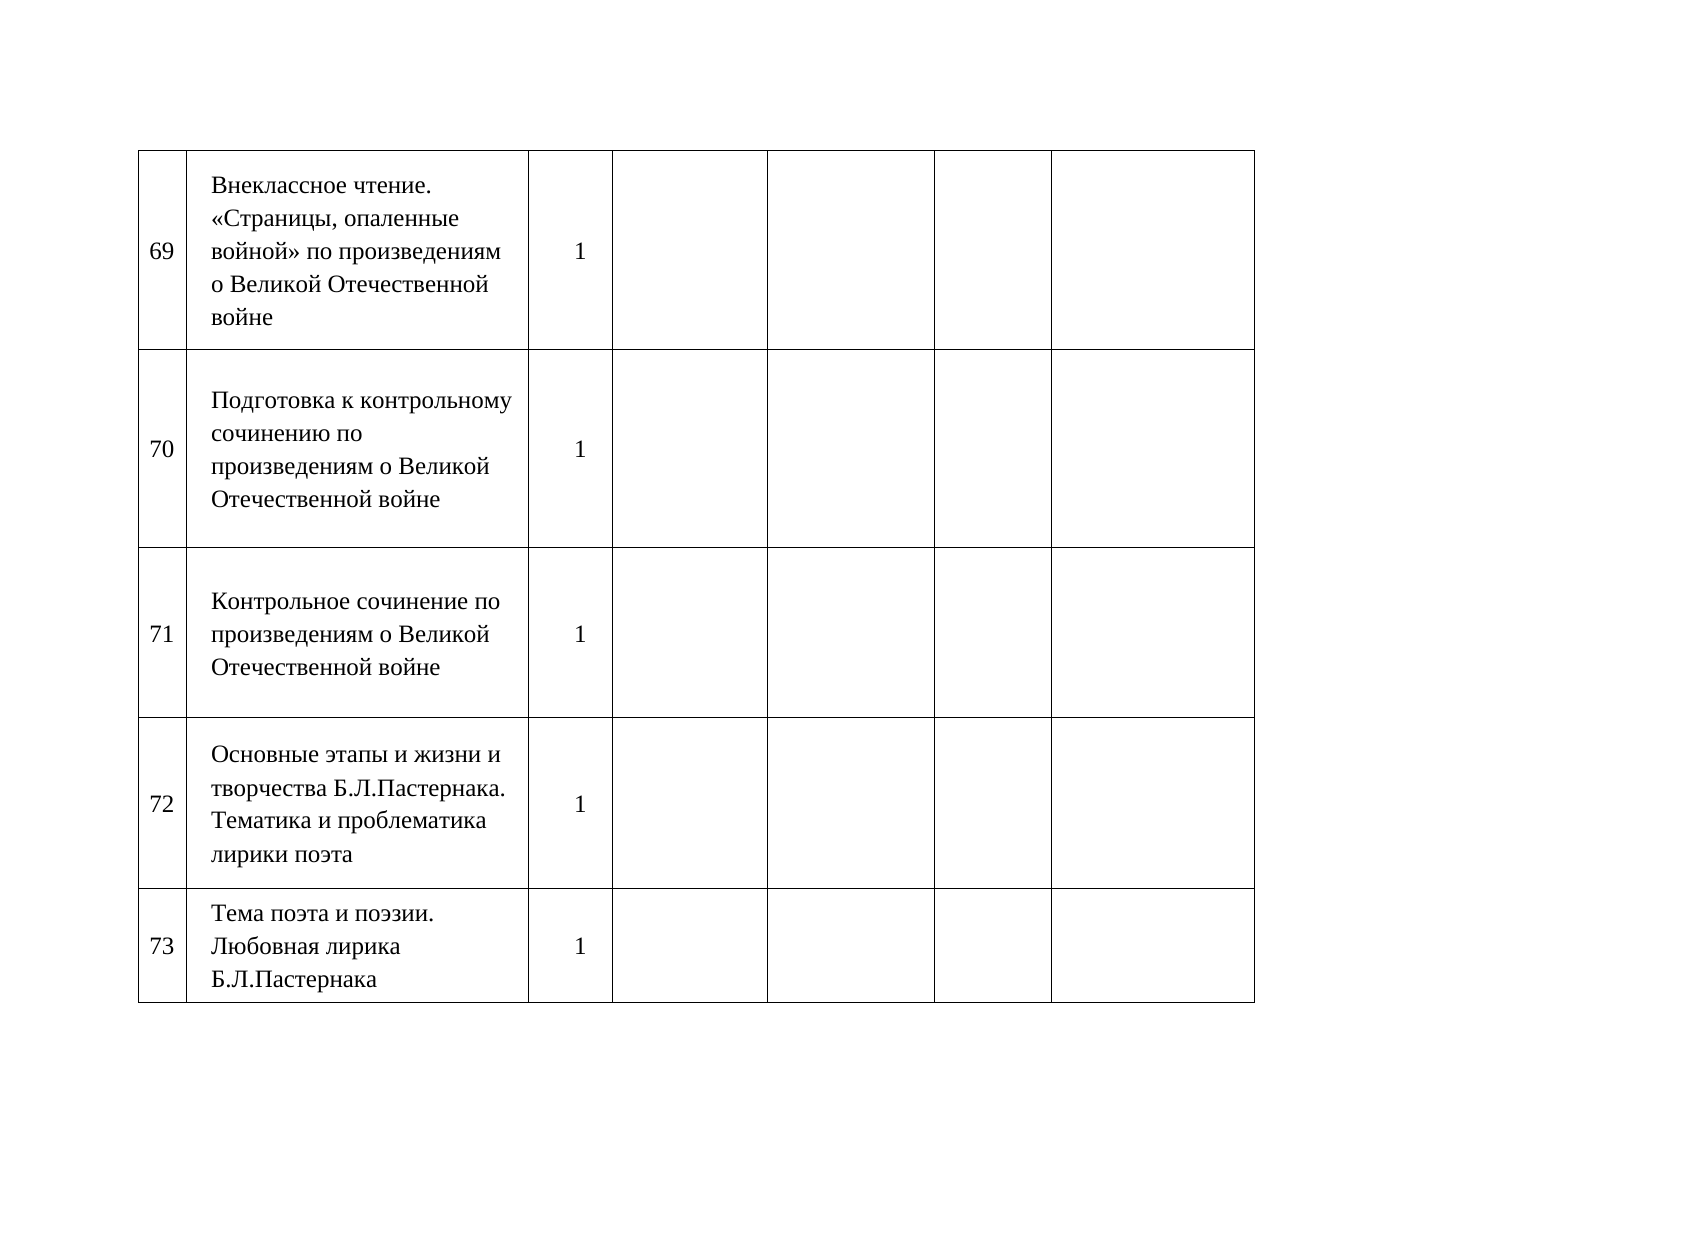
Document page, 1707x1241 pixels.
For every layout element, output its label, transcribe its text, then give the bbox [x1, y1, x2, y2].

table_cell [1052, 889, 1254, 1002]
table_cell Контрольное сочинение по произведениям о Великой Отечественной войне [187, 548, 528, 717]
table_cell [935, 350, 1051, 547]
table_cell [1052, 151, 1254, 348]
table_cell 73 [139, 889, 186, 1002]
table_cell 1 [529, 151, 612, 348]
table_cell [768, 889, 934, 1002]
table_cell [935, 718, 1051, 887]
table_cell 1 [529, 350, 612, 547]
table_cell [768, 350, 934, 547]
table_cell 1 [529, 548, 612, 717]
table_cell [1052, 350, 1254, 547]
table_cell [613, 889, 767, 1002]
table_cell [935, 151, 1051, 348]
table_cell [613, 350, 767, 547]
table_cell [768, 548, 934, 717]
table_cell [613, 718, 767, 887]
table_cell [768, 151, 934, 348]
table_cell Внеклассное чтение. «Страницы, опаленные войной» по произведениям о Великой Отечественной войне [187, 151, 528, 348]
table_cell 72 [139, 718, 186, 887]
table_cell [935, 889, 1051, 1002]
table_cell 70 [139, 350, 186, 547]
table_cell [935, 548, 1051, 717]
table_cell 71 [139, 548, 186, 717]
table_cell Тема поэта и поэзии. Любовная лирика Б.Л.Пастернака [187, 889, 528, 1002]
table_cell 1 [529, 718, 612, 887]
table_cell 69 [139, 151, 186, 348]
table_cell [1052, 548, 1254, 717]
table_cell [1052, 718, 1254, 887]
table_cell [613, 548, 767, 717]
table_cell Основные этапы и жизни и творчества Б.Л.Пастернака. Тематика и проблематика лирики поэта [187, 718, 528, 887]
table_cell 1 [529, 889, 612, 1002]
table_cell [613, 151, 767, 348]
table_cell [768, 718, 934, 887]
table_cell Подготовка к контрольному сочинению по произведениям о Великой Отечественной войне [187, 350, 528, 547]
